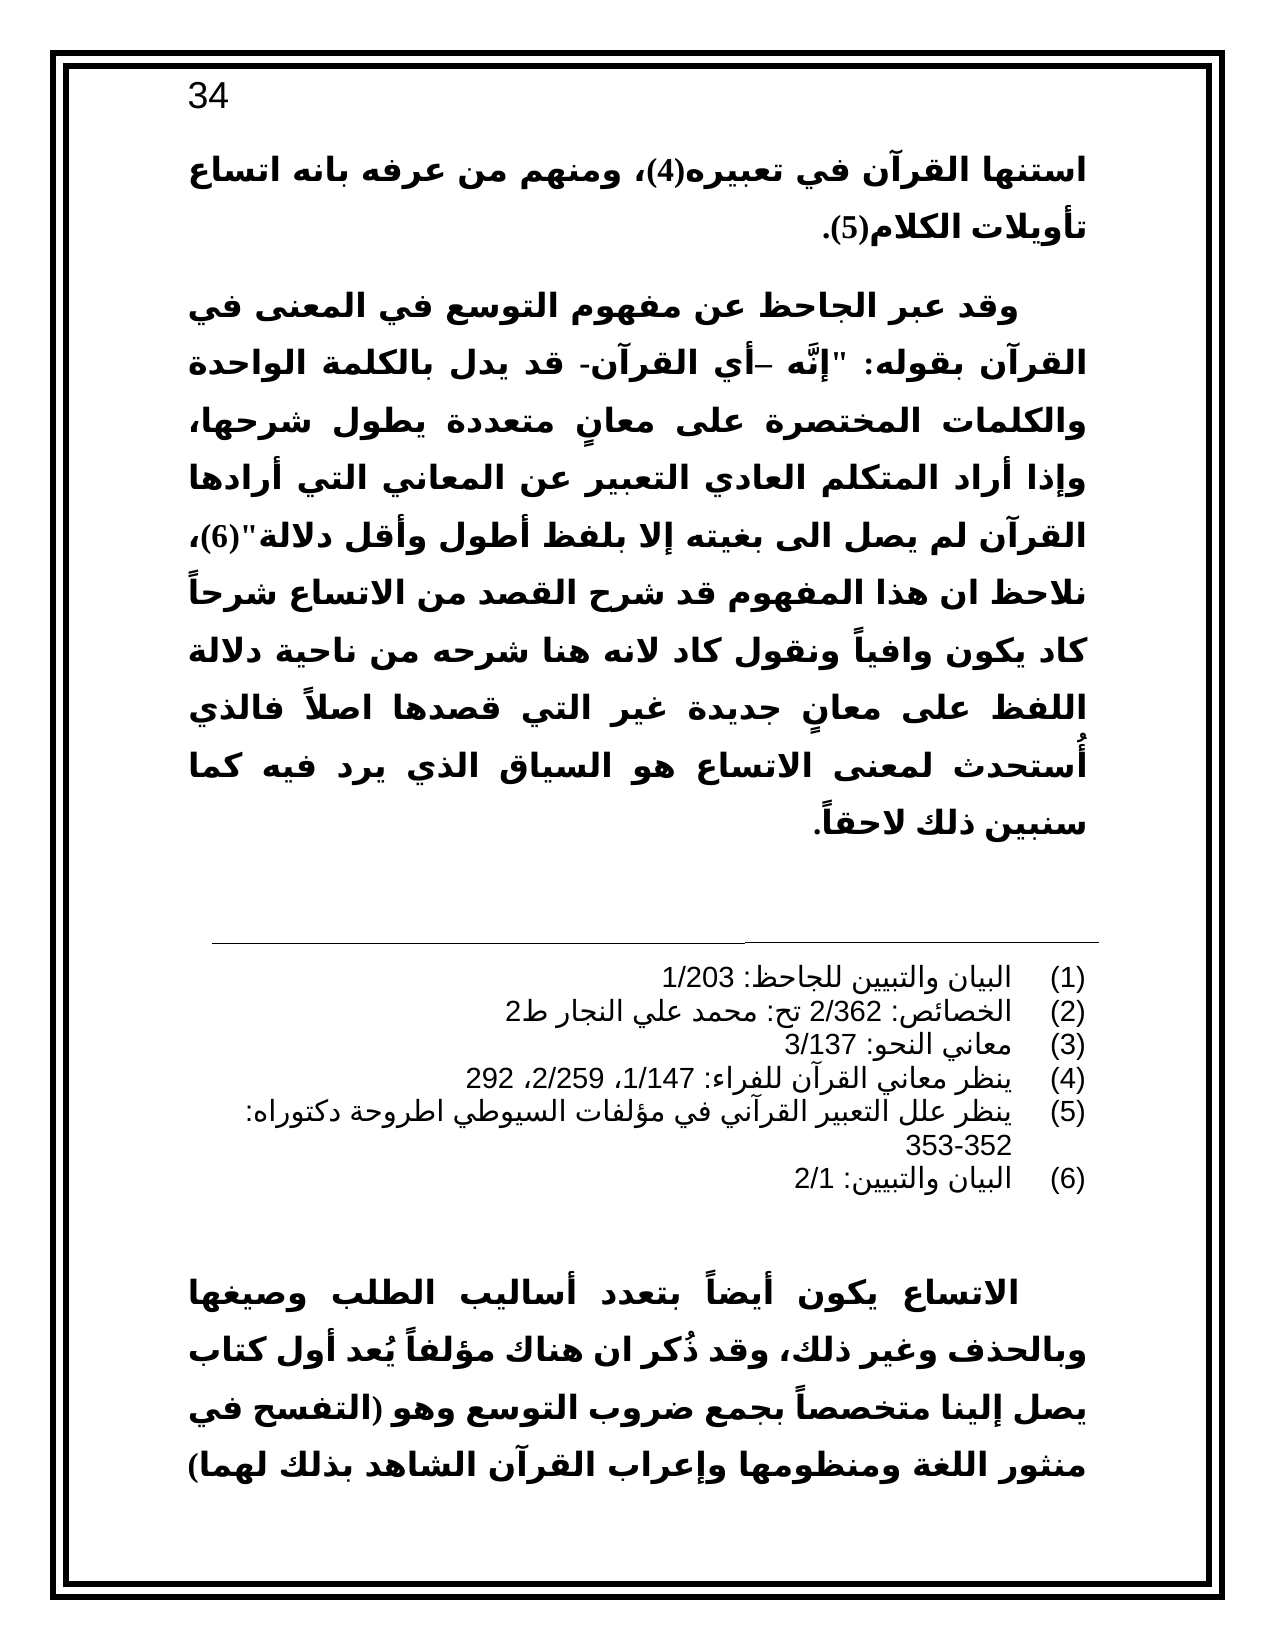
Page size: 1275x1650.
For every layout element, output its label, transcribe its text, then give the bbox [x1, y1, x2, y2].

list معاني النحو: 3/137 [187, 1027, 1050, 1061]
list ينظر علل التعبير القرآني في مؤلفات السيوطي اطروحة دكتوراه: 352-353 [187, 1094, 1050, 1161]
list ينظر معاني القرآن للفراء: 1/147، 2/259، 292 [187, 1061, 1050, 1094]
list البيان والتبيين للجاحظ: 1/203 [187, 960, 1050, 993]
list البيان والتبيين: 2/1 [187, 1161, 1050, 1195]
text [187, 1273, 1087, 1484]
list الخصائص: 2/362 تح: محمد علي النجار ط2 [187, 993, 1050, 1027]
text وقد عبر الجاحظ عن مفهوم التوسع في المعنى في القرآن بقوله: "إنَّه –أي القرآن- قد يدل بالكلمة الواحدة والكلمات المختصرة على معانٍ متعددة يطول شرحها، وإذا أراد المتكلم العادي التعبير عن المعاني التي أرادها القرآن لم يصل الى بغيته إلا بلفظ أطول وأقل دلالة"(6)، نلاحظ ان هذا المفهوم قد شرح القصد من الاتساع شرحاً كاد يكون وافياً ونقول كاد لانه هنا شرحه من ناحية دلالة اللفظ على معانٍ جديدة غير التي قصدها اصلاً فالذي أُستحدث لمعنى الاتساع هو السياق الذي يرد فيه كما سنبين ذلك لاحقاً. [187, 286, 1087, 842]
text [187, 150, 1087, 246]
